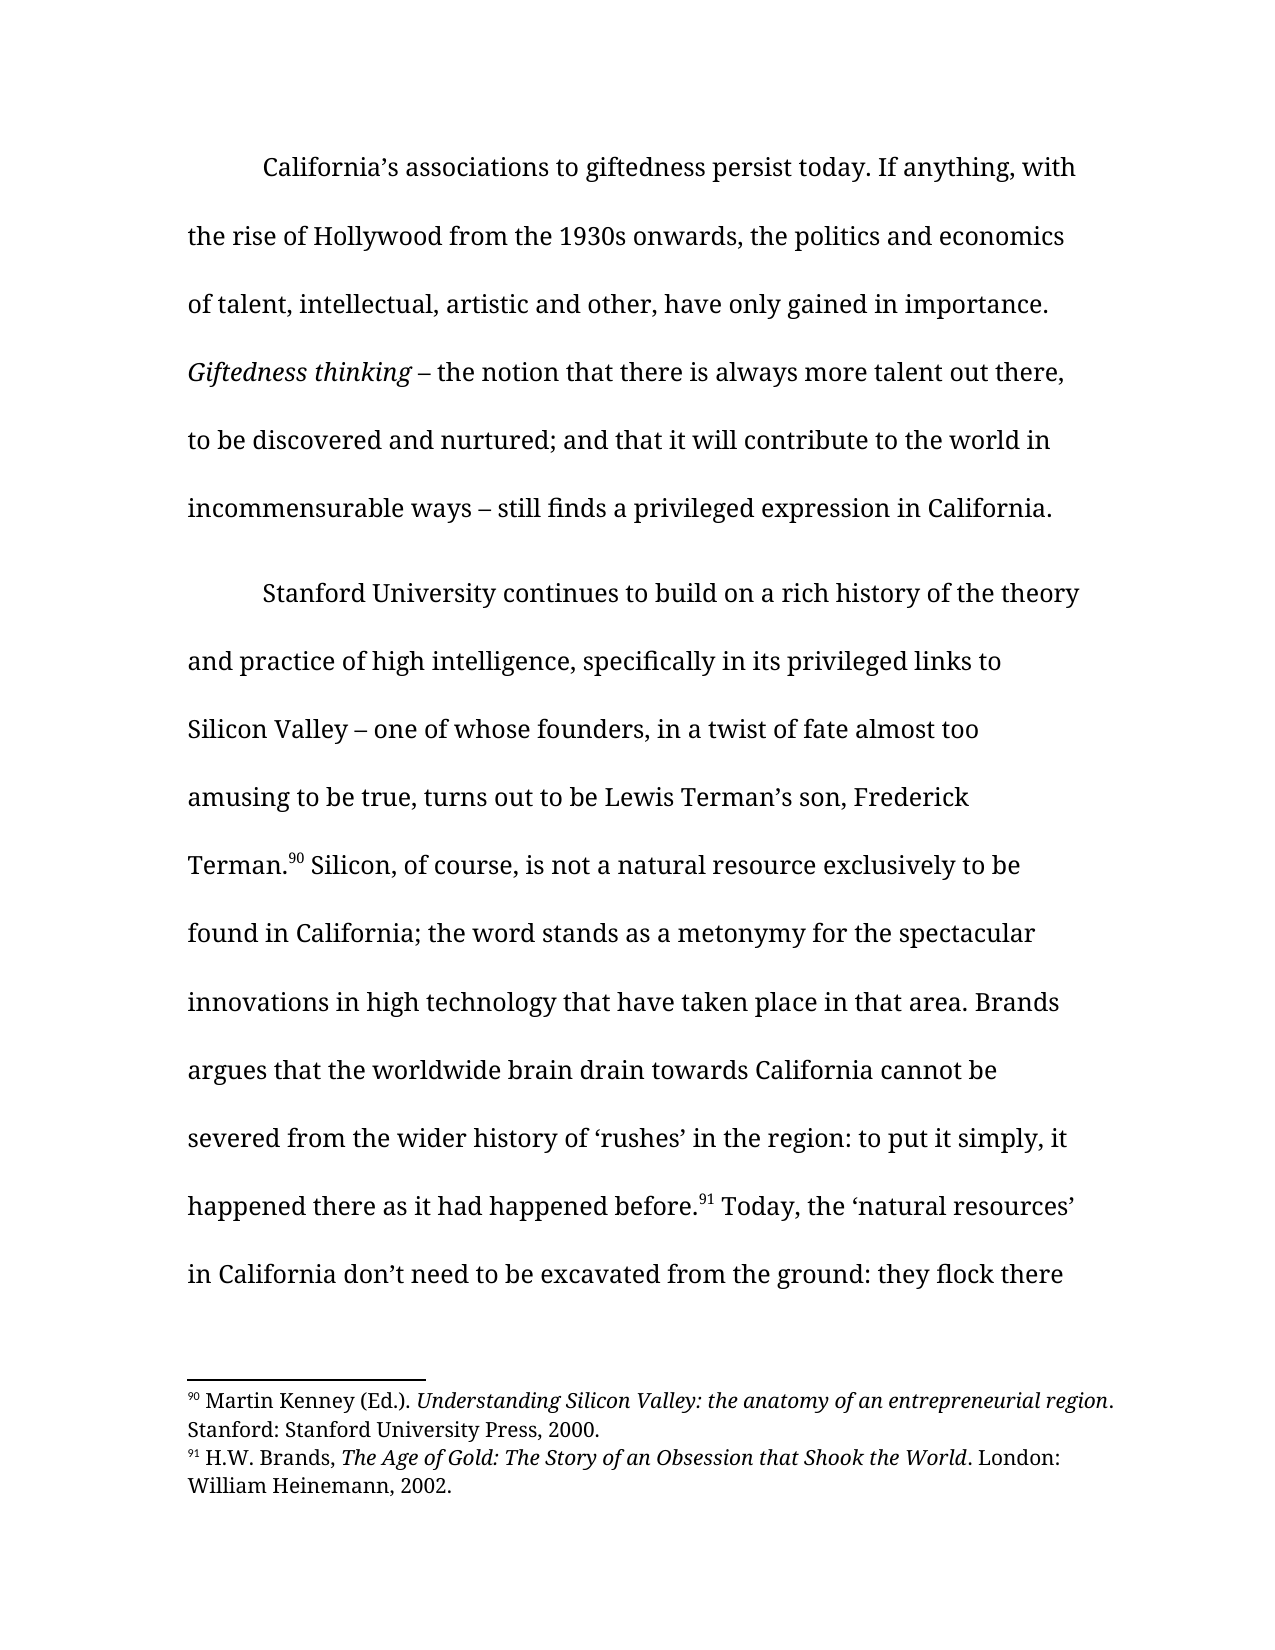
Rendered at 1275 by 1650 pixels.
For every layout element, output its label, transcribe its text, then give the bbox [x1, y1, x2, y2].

text California’s associations to giftedness persist today. If anything, with the rise of Hollywood from the 1930s onwards, the politics and economics of talent, intellectual, artistic and other, have only gained in importance. Giftedness thinking – the notion that there is always more talent out there, to be discovered and nurtured; and that it will contribute to the world in incommensurable ways – still finds a privileged expression in California. [187, 150, 1088, 525]
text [187, 575, 1088, 1291]
